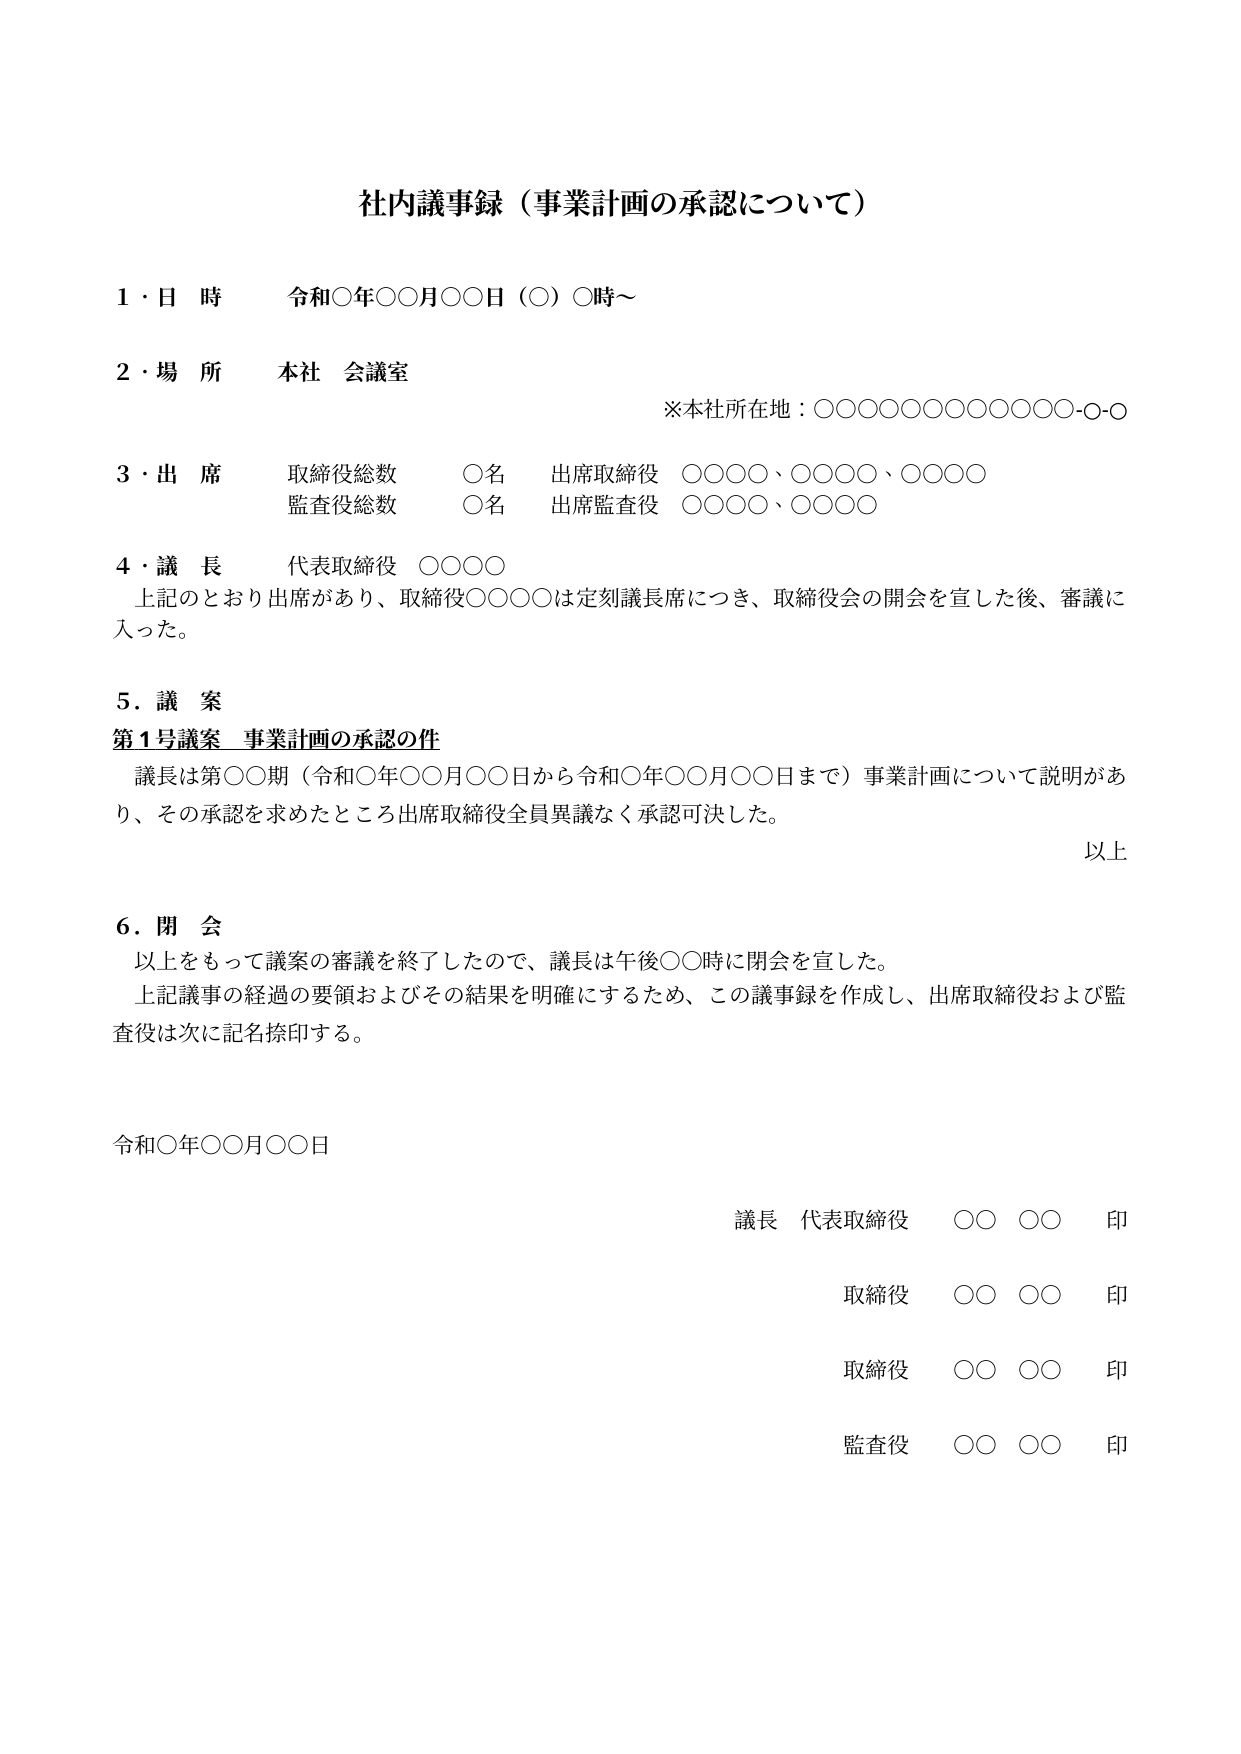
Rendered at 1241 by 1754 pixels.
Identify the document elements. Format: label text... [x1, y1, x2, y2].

text ６．閉 会 [112, 906, 1128, 944]
text 監査役総数 ○名 出席監査役 ○○○○、○○○○ [112, 488, 1128, 520]
text 社内議事録（事業計画の承認について） [112, 164, 1128, 239]
text 第1号議案 事業計画の承認の件 [112, 719, 1128, 756]
text 以上 [112, 831, 1128, 869]
text 議長 代表取締役 ○○ ○○ 印 [112, 1200, 1128, 1238]
text 議長は第○○期（令和○年○○月○○日から令和○年○○月○○日まで）事業計画について説明があり、その承認を求めたところ出席取締役全員異議なく承認可決した。 [112, 756, 1128, 831]
text 監査役 ○○ ○○ 印 [112, 1425, 1128, 1463]
text ３．出 席 取締役総数 ○名 出席取締役 ○○○○、○○○○、○○○○ [112, 457, 1128, 488]
text 取締役 ○○ ○○ 印 [112, 1275, 1128, 1313]
text 取締役 ○○ ○○ 印 [112, 1350, 1128, 1388]
text 上記議事の経過の要領およびその結果を明確にするため、この議事録を作成し、出席取締役および監査役は次に記名捺印する。 [112, 975, 1128, 1050]
text ２．場 所 本社 会議室 [112, 352, 1128, 389]
text ４．議 長 代表取締役 ○○○○ [112, 549, 1128, 581]
text ５．議 案 [112, 681, 1128, 719]
text 令和○年○○月○○日 [112, 1125, 1128, 1163]
text １．日 時 令和○年○○月○○日（○）○時～ [112, 277, 1128, 314]
text 以上をもって議案の審議を終了したので、議長は午後○○時に閉会を宣した。 [112, 944, 1128, 975]
text ※本社所在地：○○○○○○○○○○○○-○-○ [112, 389, 1128, 427]
text 上記のとおり出席があり、取締役○○○○は定刻議長席につき、取締役会の開会を宣した後、審議に入った。 [112, 581, 1128, 644]
